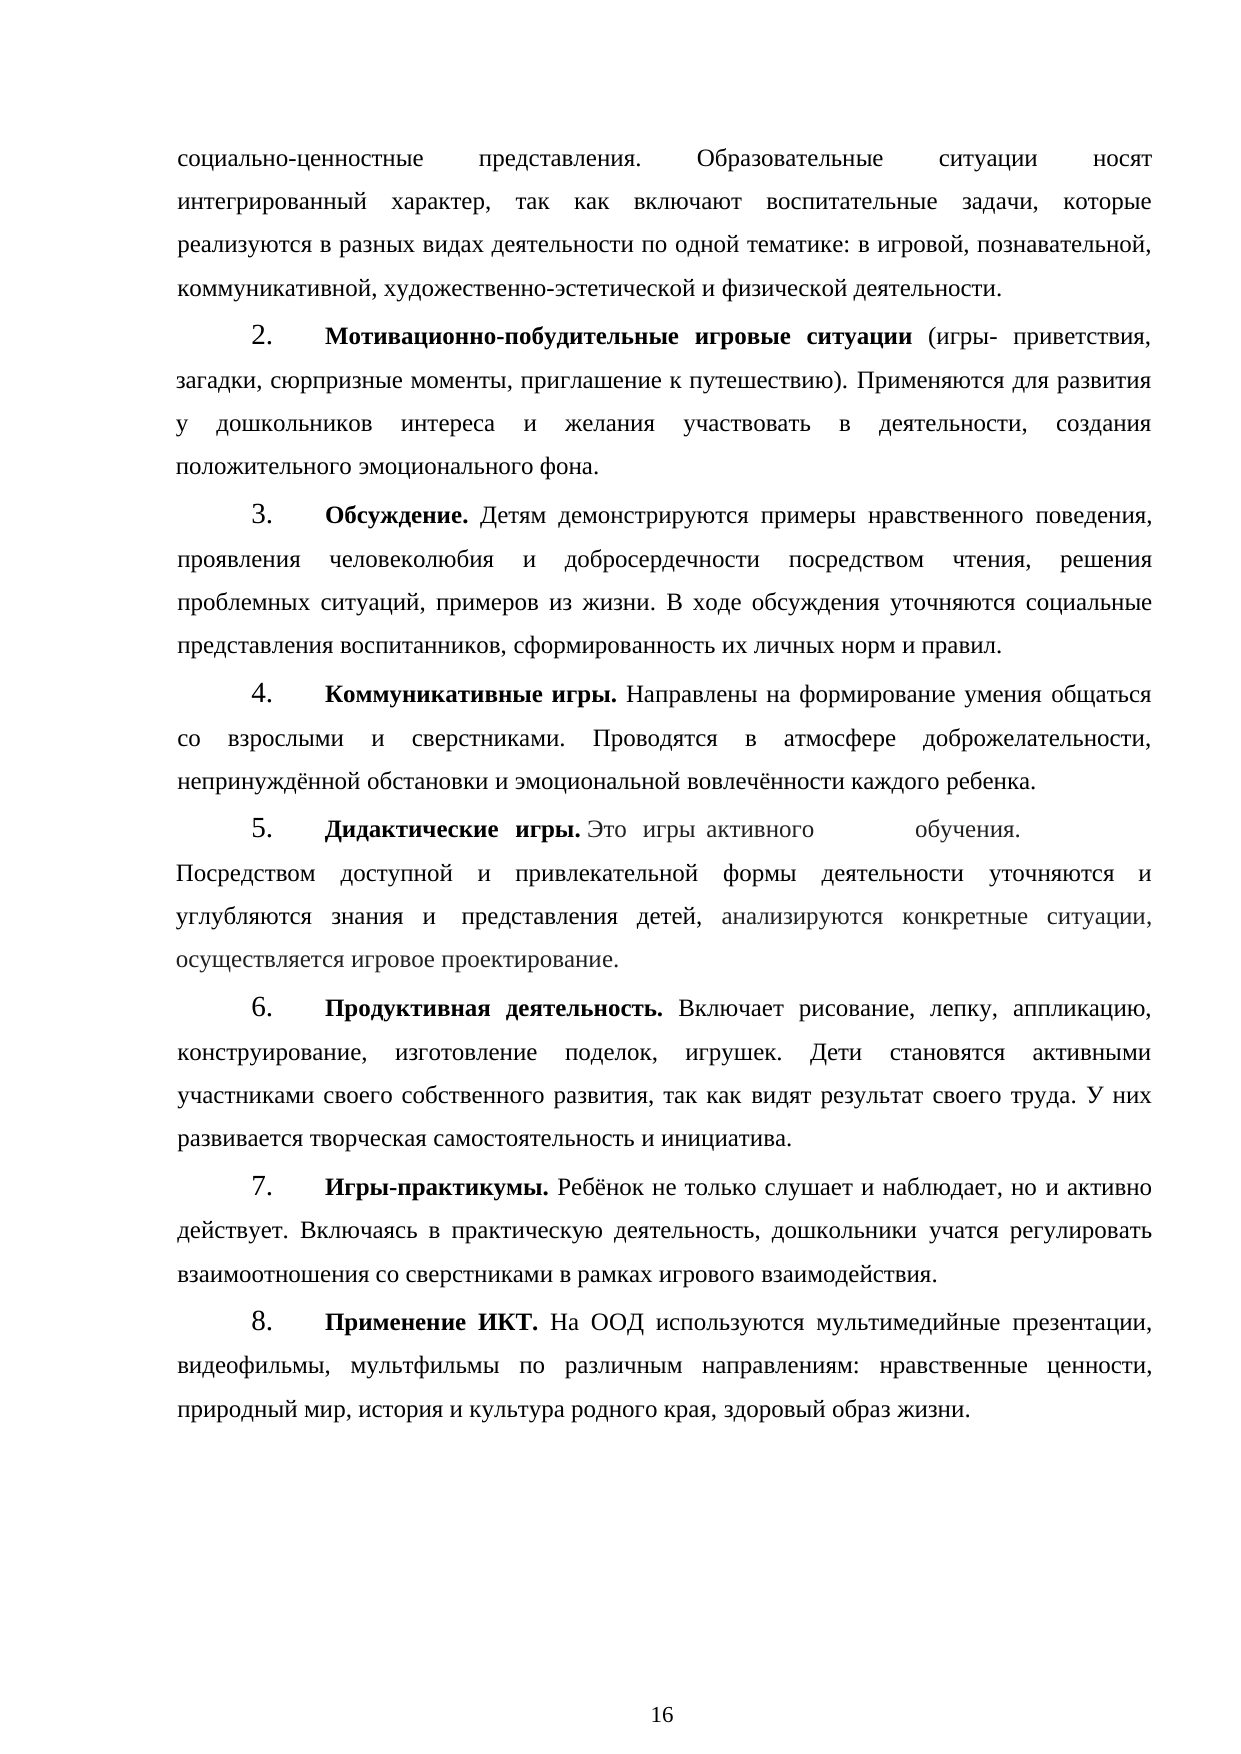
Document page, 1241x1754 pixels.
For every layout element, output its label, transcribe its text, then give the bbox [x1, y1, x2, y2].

list Применение ИКТ. На ООД используются мультимедийные презентации, видеофильмы, мультфильмы по различным направлениям: нравственные ценности, природный мир, история и культура родного края, здоровый образ жизни. [177, 1303, 1152, 1422]
list Продуктивная деятельность. Включает рисование, лепку, аппликацию, конструирование, изготовление поделок, игрушек. Дети становятся активными участниками своего собственного развития, так как видят результат своего труда. У них развивается творческая самостоятельность и инициатива. [177, 989, 1152, 1152]
list Мотивационно-побудительные игровые ситуации (игры- приветствия, загадки, сюрпризные моменты, приглашение к путешествию). Применяются для развития у дошкольников интереса и желания участвовать в деятельности, создания положительного эмоционального фона. [176, 317, 1151, 480]
list Обсуждение. Детям демонстрируются примеры нравственного поведения, проявления человеколюбия и добросердечности посредством чтения, решения проблемных ситуаций, примеров из жизни. В ходе обсуждения уточняются социальные представления воспитанников, сформированность их личных норм и правил. [177, 496, 1152, 659]
list Игры-практикумы. Ребёнок не только слушает и наблюдает, но и активно действует. Включаясь в практическую деятельность, дошкольники учатся регулировать взаимоотношения со сверстниками в рамках игрового взаимодействия. [177, 1168, 1152, 1287]
list Коммуникативные игры. Направлены на формирование умения общаться со взрослыми и сверстниками. Проводятся в атмосфере доброжелательности, непринуждённой обстановки и эмоциональной вовлечённости каждого ребенка. [177, 675, 1152, 794]
list Дидактические игры. Это игры активного обучения. Посредством доступной и привлекательной формы деятельности уточняются и углубляются знания и представления детей, анализируются конкретные ситуации, осуществляется игровое проектирование. [176, 810, 1152, 973]
text социально-ценностные представления. Образовательные ситуации носят интегрированный характер, так как включают воспитательные задачи, которые реализуются в разных видах деятельности по одной тематике: в игровой, познавательной, коммуникативной, художественно-эстетической и физической деятельности. [177, 143, 1152, 301]
